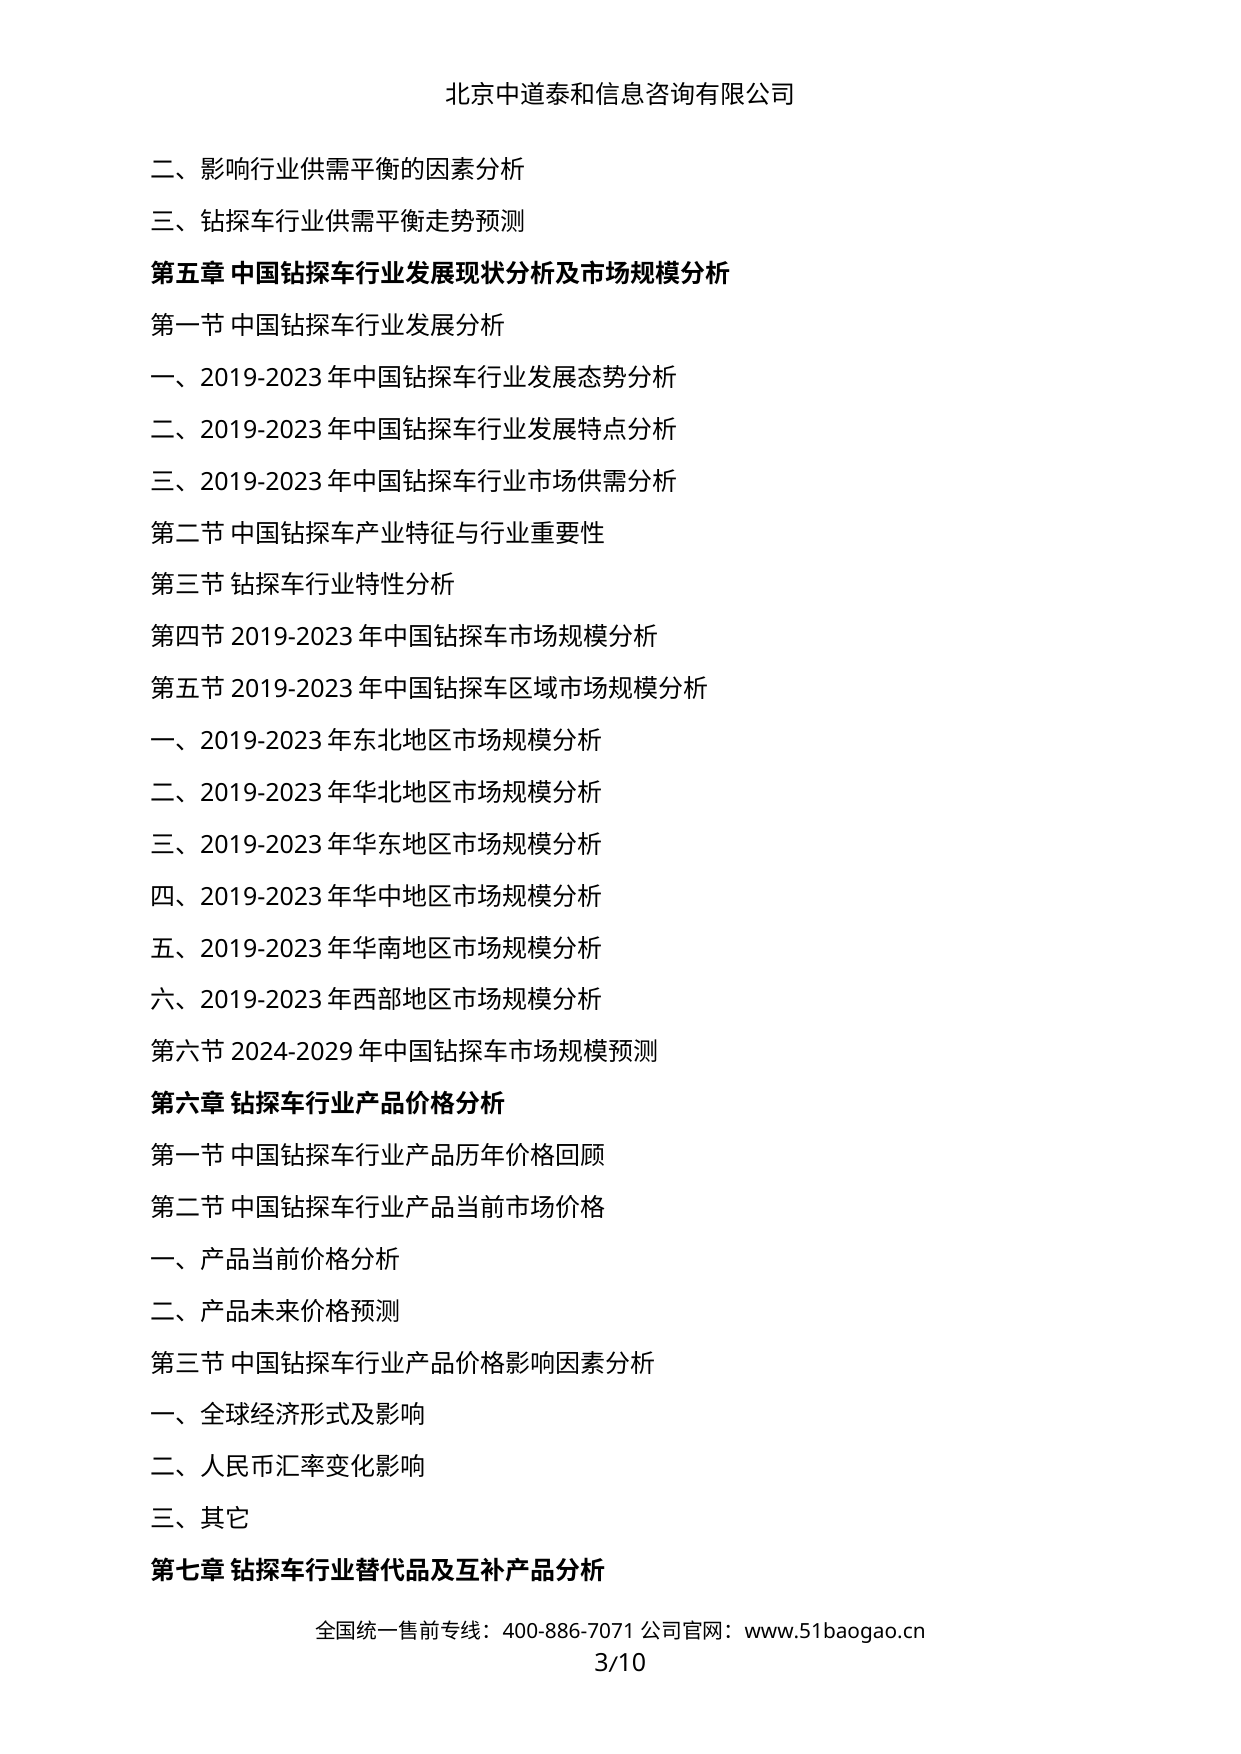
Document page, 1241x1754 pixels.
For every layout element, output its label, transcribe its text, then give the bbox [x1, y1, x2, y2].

text 一、全球经济形式及影响 [150, 1395, 1090, 1431]
text 第二节 中国钻探车行业产品当前市场价格 [150, 1187, 1090, 1224]
text 二、2019-2023年中国钻探车行业发展特点分析 [150, 409, 1090, 446]
text 第六章 钻探车行业产品价格分析 [150, 1084, 1090, 1120]
text 一、2019-2023年中国钻探车行业发展态势分析 [150, 357, 1090, 394]
text 二、人民币汇率变化影响 [150, 1447, 1090, 1483]
text 六、2019-2023年西部地区市场规模分析 [150, 980, 1090, 1016]
text 二、影响行业供需平衡的因素分析 [150, 150, 1090, 186]
text 第五节 2019-2023年中国钻探车区域市场规模分析 [150, 669, 1090, 705]
text 一、2019-2023年东北地区市场规模分析 [150, 721, 1090, 757]
text 三、其它 [150, 1499, 1090, 1535]
text 第三节 中国钻探车行业产品价格影响因素分析 [150, 1343, 1090, 1379]
text 一、产品当前价格分析 [150, 1239, 1090, 1276]
text 三、2019-2023年中国钻探车行业市场供需分析 [150, 461, 1090, 497]
text 第一节 中国钻探车行业发展分析 [150, 306, 1090, 342]
text 第六节 2024-2029年中国钻探车市场规模预测 [150, 1032, 1090, 1068]
text 第一节 中国钻探车行业产品历年价格回顾 [150, 1136, 1090, 1172]
text 五、2019-2023年华南地区市场规模分析 [150, 928, 1090, 964]
text 二、产品未来价格预测 [150, 1291, 1090, 1327]
text 第七章 钻探车行业替代品及互补产品分析 [150, 1551, 1090, 1587]
text 第五章 中国钻探车行业发展现状分析及市场规模分析 [150, 254, 1090, 290]
text 二、2019-2023年华北地区市场规模分析 [150, 772, 1090, 809]
text 三、2019-2023年华东地区市场规模分析 [150, 824, 1090, 861]
text 第三节 钻探车行业特性分析 [150, 565, 1090, 601]
text 第四节 2019-2023年中国钻探车市场规模分析 [150, 617, 1090, 653]
text 四、2019-2023年华中地区市场规模分析 [150, 876, 1090, 912]
text 三、钻探车行业供需平衡走势预测 [150, 202, 1090, 238]
text 第二节 中国钻探车产业特征与行业重要性 [150, 513, 1090, 549]
